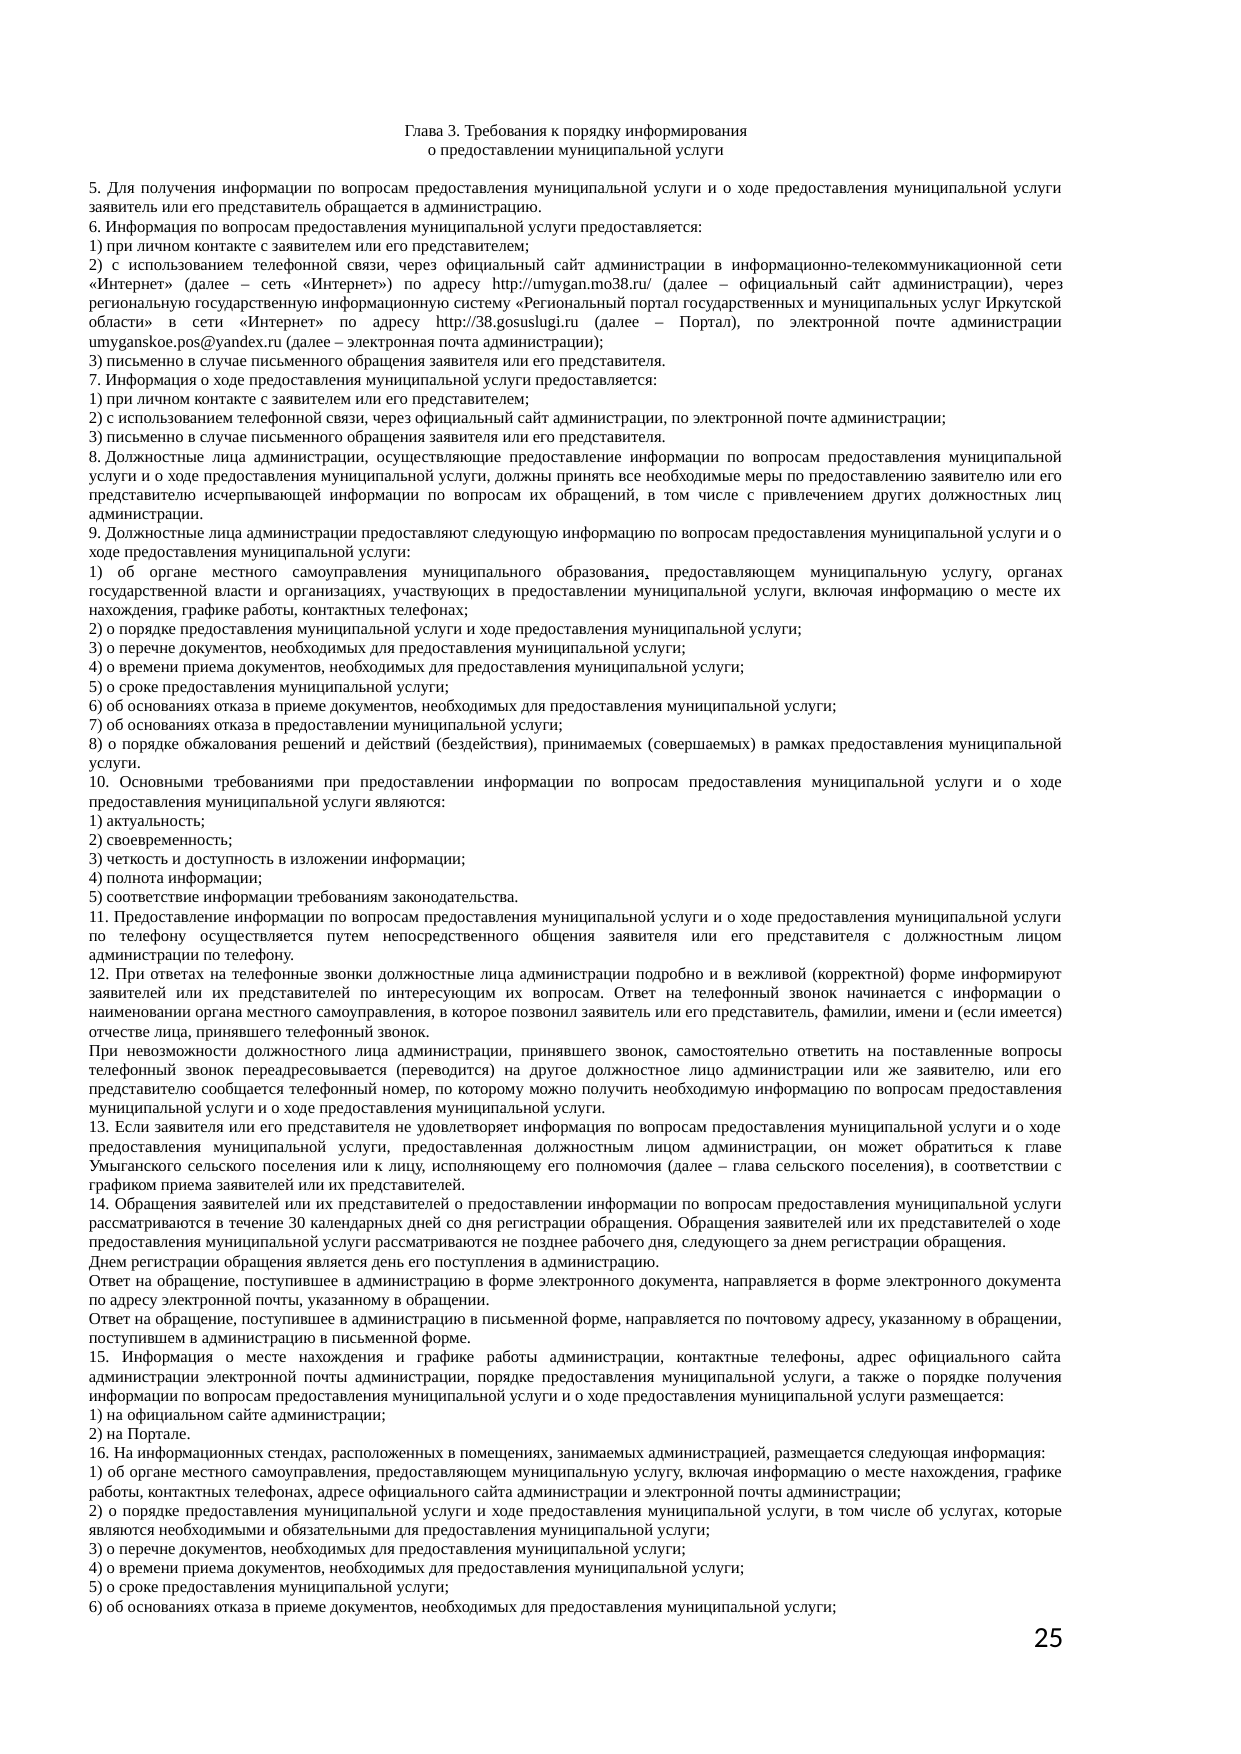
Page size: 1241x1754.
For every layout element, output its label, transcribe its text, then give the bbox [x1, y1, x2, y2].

text 1) актуальность; [88, 811, 1063, 830]
text 2) на Портале. [88, 1424, 1063, 1443]
text 3) четкость и доступность в изложении информации; [88, 849, 1063, 868]
text 8) о порядке обжалования решений и действий (бездействия), принимаемых (совершаемых) в рамках предоставления муниципальной услуги. [88, 734, 1063, 772]
text 6) об основаниях отказа в приеме документов, необходимых для предоставления муниципальной услуги; [88, 1596, 1063, 1616]
text 2) своевременность; [88, 830, 1063, 849]
text 2) с использованием телефонной связи, через официальный сайт администрации в информационно-телекоммуникационной сети «Интернет» (далее – сеть «Интернет») по адресу http://umygan.mo38.ru/ (далее – официальный сайт администрации), через региональную государственную информационную систему «Региональный портал государственных и муниципальных услуг Иркутской области» в сети «Интернет» по адресу http://38.gosuslugi.ru (далее – Портал), по электронной почте администрации umyganskoe.pos@yandex.ru (далее – электронная почта администрации); [88, 255, 1063, 351]
text Ответ на обращение, поступившее в администрацию в форме электронного документа, направляется в форме электронного документа по адресу электронной почты, указанному в обращении. [88, 1271, 1063, 1309]
text 10. Основными требованиями при предоставлении информации по вопросам предоставления муниципальной услуги и о ходе предоставления муниципальной услуги являются: [88, 772, 1063, 811]
text 2) о порядке предоставления муниципальной услуги и ходе предоставления муниципальной услуги; [88, 619, 1063, 638]
text 12. При ответах на телефонные звонки должностные лица администрации подробно и в вежливой (корректной) форме информируют заявителей или их представителей по интересующим их вопросам. Ответ на телефонный звонок начинается с информации о наименовании органа местного самоуправления, в которое позвонил заявитель или его представитель, фамилии, имени и (если имеется) отчестве лица, принявшего телефонный звонок. [88, 964, 1063, 1041]
text 1) об органе местного самоуправления муниципального образования, предоставляющем муниципальную услугу, органах государственной власти и организациях, участвующих в предоставлении муниципальной услуги, включая информацию о месте их нахождения, графике работы, контактных телефонах; [88, 561, 1063, 619]
text При невозможности должностного лица администрации, принявшего звонок, самостоятельно ответить на поставленные вопросы телефонный звонок переадресовывается (переводится) на другое должностное лицо администрации или же заявителю, или его представителю сообщается телефонный номер, по которому можно получить необходимую информацию по вопросам предоставления муниципальной услуги и о ходе предоставления муниципальной услуги. [88, 1041, 1063, 1117]
text 2) с использованием телефонной связи, через официальный сайт администрации, по электронной почте администрации; [88, 408, 1063, 427]
text 16. На информационных стендах, расположенных в помещениях, занимаемых администрацией, размещается следующая информация: [88, 1443, 1063, 1462]
text 5) о сроке предоставления муниципальной услуги; [88, 1577, 1063, 1596]
text 4) полнота информации; [88, 868, 1063, 887]
text 3) письменно в случае письменного обращения заявителя или его представителя. [88, 351, 1063, 370]
text 5) о сроке предоставления муниципальной услуги; [88, 676, 1063, 696]
text 14. Обращения заявителей или их представителей о предоставлении информации по вопросам предоставления муниципальной услуги рассматриваются в течение 30 календарных дней со дня регистрации обращения. Обращения заявителей или их представителей о ходе предоставления муниципальной услуги рассматриваются не позднее рабочего дня, следующего за днем регистрации обращения. [88, 1194, 1063, 1251]
text 13. Если заявителя или его представителя не удовлетворяет информация по вопросам предоставления муниципальной услуги и о ходе предоставления муниципальной услуги, предоставленная должностным лицом администрации, он может обратиться к главе Умыганского сельского поселения или к лицу, исполняющему его полномочия (далее – глава сельского поселения), в соответствии с графиком приема заявителей или их представителей. [88, 1117, 1063, 1194]
text 2) о порядке предоставления муниципальной услуги и ходе предоставления муниципальной услуги, в том числе об услугах, которые являются необходимыми и обязательными для предоставления муниципальной услуги; [88, 1501, 1063, 1539]
text 11. Предоставление информации по вопросам предоставления муниципальной услуги и о ходе предоставления муниципальной услуги по телефону осуществляется путем непосредственного общения заявителя или его представителя с должностным лицом администрации по телефону. [88, 906, 1063, 964]
text 1) об органе местного самоуправления, предоставляющем муниципальную услугу, включая информацию о месте нахождения, графике работы, контактных телефонах, адресе официального сайта администрации и электронной почты администрации; [88, 1462, 1063, 1501]
text Ответ на обращение, поступившее в администрацию в письменной форме, направляется по почтовому адресу, указанному в обращении, поступившем в администрацию в письменной форме. [88, 1309, 1063, 1347]
text 15. Информация о месте нахождения и графике работы администрации, контактные телефоны, адрес официального сайта администрации электронной почты администрации, порядке предоставления муниципальной услуги, а также о порядке получения информации по вопросам предоставления муниципальной услуги и о ходе предоставления муниципальной услуги размещается: [88, 1347, 1063, 1405]
text 1) при личном контакте с заявителем или его представителем; [88, 236, 1063, 255]
text 1) при личном контакте с заявителем или его представителем; [88, 389, 1063, 408]
text 5) соответствие информации требованиям законодательства. [88, 887, 1063, 906]
text Днем регистрации обращения является день его поступления в администрацию. [88, 1251, 1063, 1271]
text 3) письменно в случае письменного обращения заявителя или его представителя. [88, 427, 1063, 446]
text 7. Информация о ходе предоставления муниципальной услуги предоставляется: [88, 370, 1063, 389]
text 4) о времени приема документов, необходимых для предоставления муниципальной услуги; [88, 1558, 1063, 1577]
text 6. Информация по вопросам предоставления муниципальной услуги предоставляется: [88, 216, 1063, 236]
text 8. Должностные лица администрации, осуществляющие предоставление информации по вопросам предоставления муниципальной услуги и о ходе предоставления муниципальной услуги, должны принять все необходимые меры по предоставлению заявителю или его представителю исчерпывающей информации по вопросам их обращений, в том числе с привлечением других должностных лиц администрации. [88, 446, 1063, 523]
text 3) о перечне документов, необходимых для предоставления муниципальной услуги; [88, 1539, 1063, 1558]
text 9. Должностные лица администрации предоставляют следующую информацию по вопросам предоставления муниципальной услуги и о ходе предоставления муниципальной услуги: [88, 523, 1063, 561]
text Глава 3. Требования к порядку информирования о предоставлении муниципальной услуги [88, 121, 1063, 159]
text 4) о времени приема документов, необходимых для предоставления муниципальной услуги; [88, 657, 1063, 676]
text 3) о перечне документов, необходимых для предоставления муниципальной услуги; [88, 638, 1063, 657]
text 5. Для получения информации по вопросам предоставления муниципальной услуги и о ходе предоставления муниципальной услуги заявитель или его представитель обращается в администрацию. [88, 178, 1063, 216]
text 1) на официальном сайте администрации; [88, 1405, 1063, 1424]
text 6) об основаниях отказа в приеме документов, необходимых для предоставления муниципальной услуги; [88, 696, 1063, 715]
text 7) об основаниях отказа в предоставлении муниципальной услуги; [88, 715, 1063, 734]
